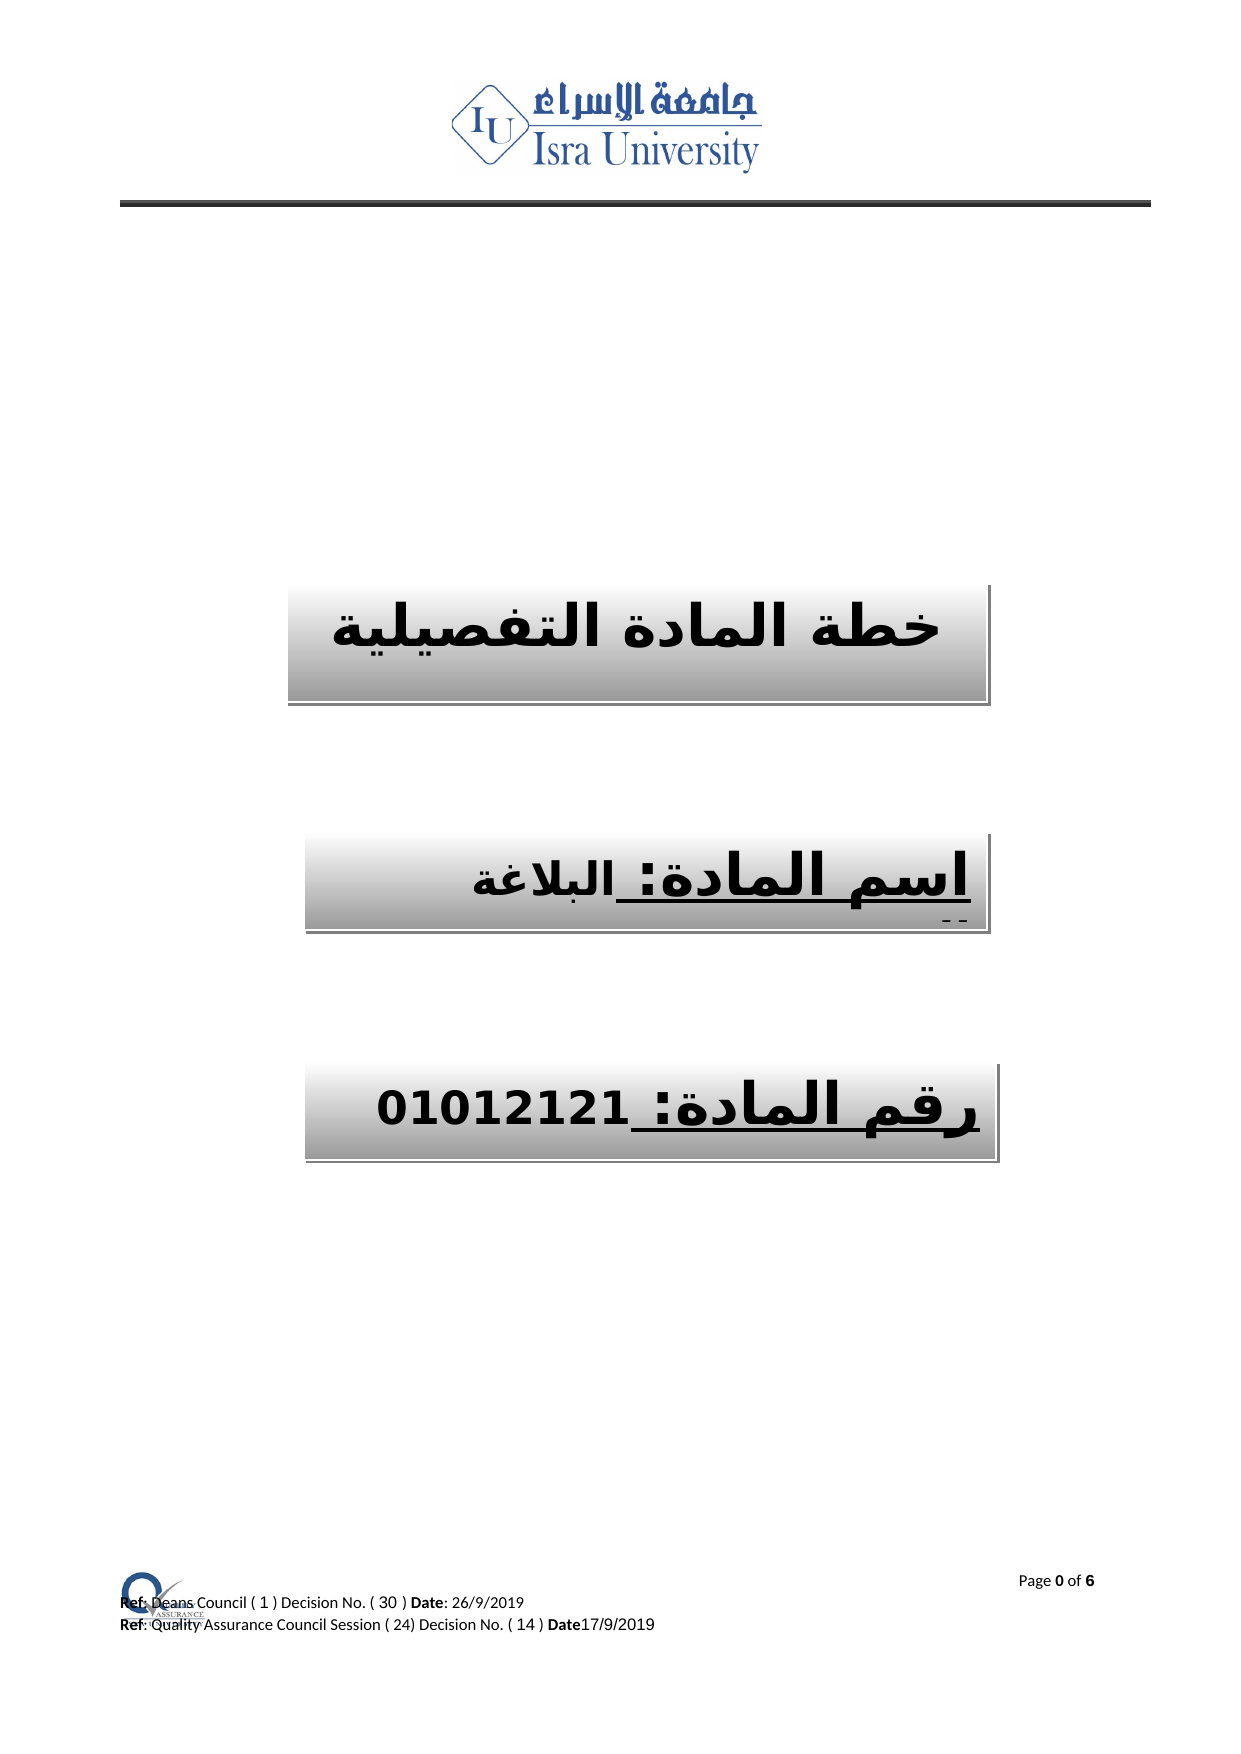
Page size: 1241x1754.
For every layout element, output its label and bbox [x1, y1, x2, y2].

picture [451, 75, 762, 177]
